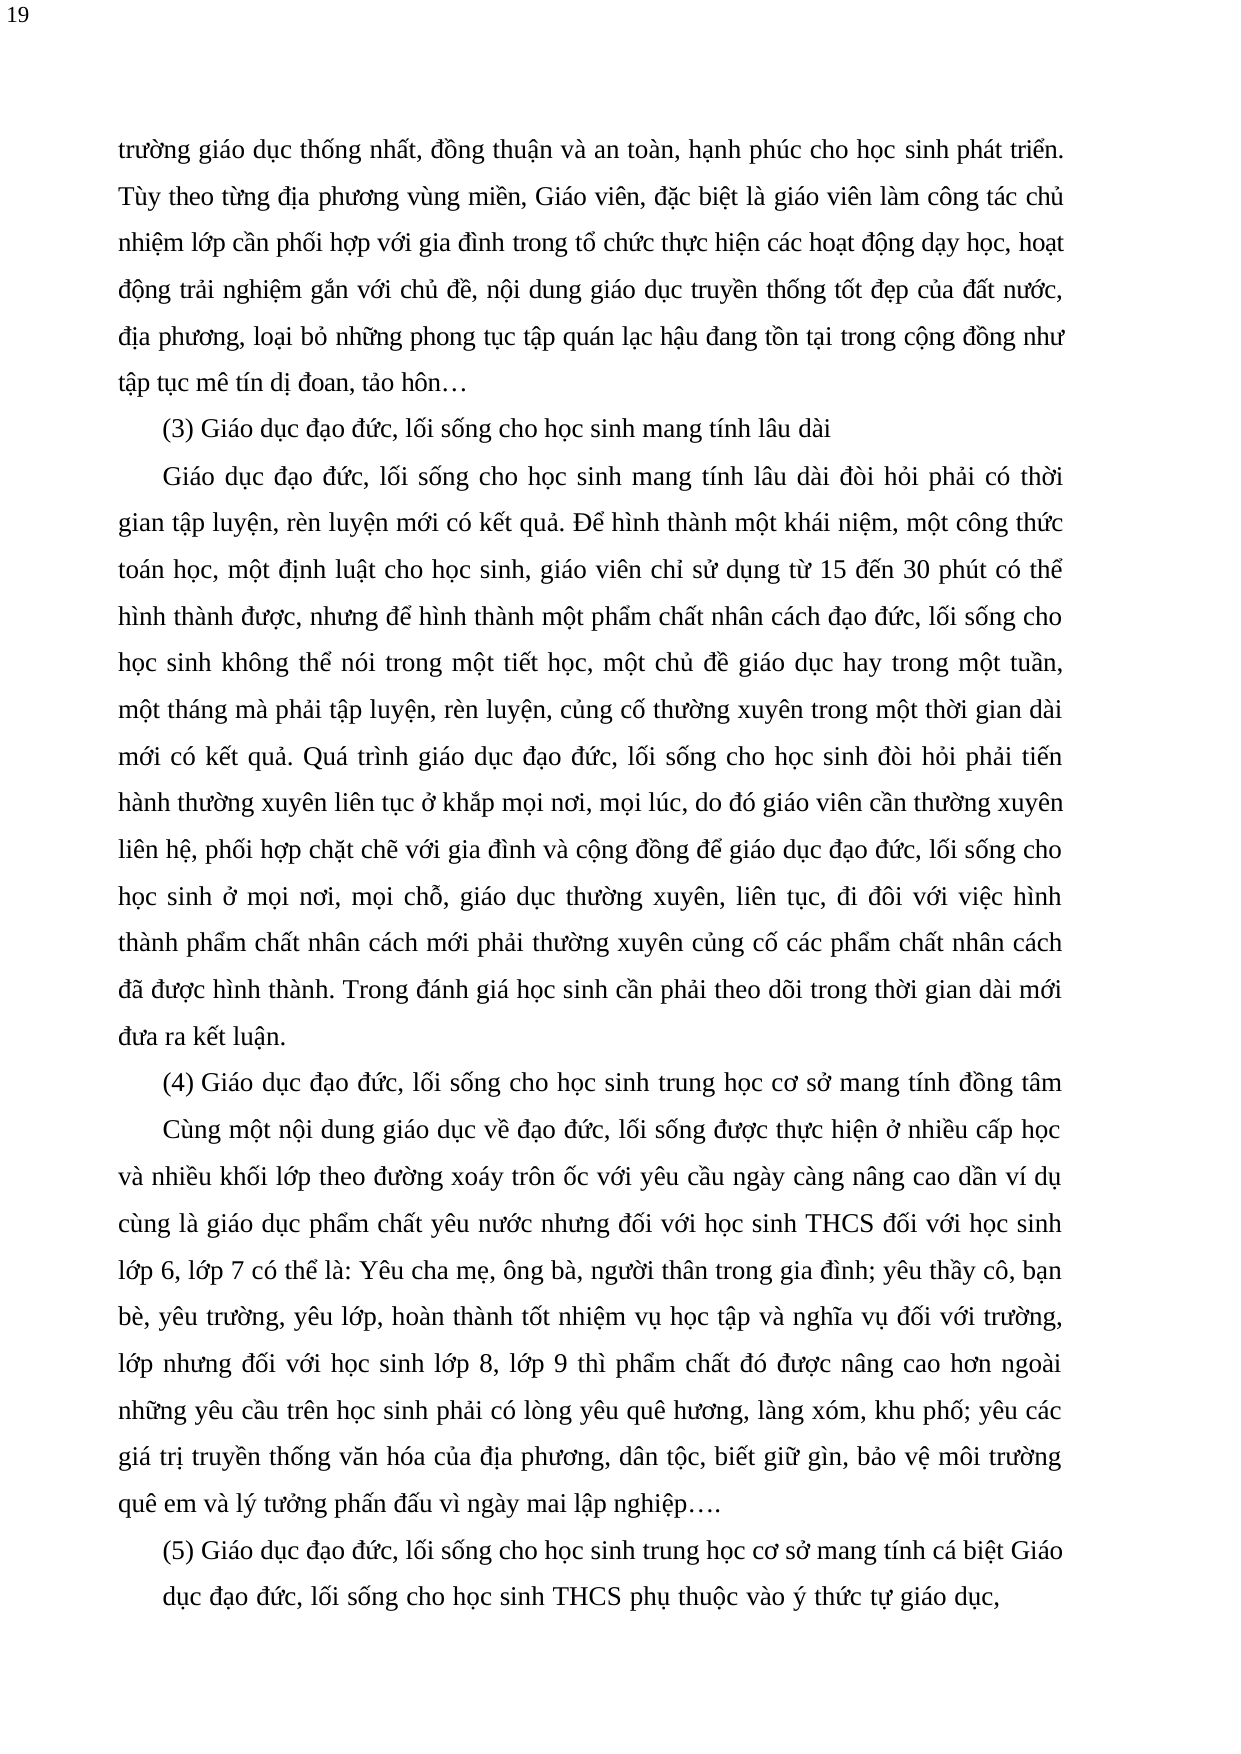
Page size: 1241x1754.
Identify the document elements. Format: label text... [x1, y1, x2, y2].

list Giáo dục đạo đức, lối sống cho học sinh mang tính lâu dài [162, 413, 1201, 444]
list Giáo dục đạo đức, lối sống cho học sinh trung học cơ sở mang tính đồng tâm Cùng một nội dung giáo dục về đạo đức, lối sống được thực hiện ở nhiều cấp học [162, 1067, 1064, 1145]
text và nhiều khối lớp theo đường xoáy trôn ốc với yêu cầu ngày càng nâng cao dần ví dụ cùng là giáo dục phẩm chất yêu nước nhưng đối với học sinh THCS đối với học sinh lớp 6, lớp 7 có thể là: Yêu cha mẹ, ông bà, người thân trong gia đình; yêu thầy cô, bạn bè, yêu trường, yêu lớp, hoàn thành tốt nhiệm vụ học tập và nghĩa vụ đối với trường, lớp nhưng đối với học sinh lớp 8, lớp 9 thì phẩm chất đó được nâng cao hơn ngoài những yêu cầu trên học sinh phải có lòng yêu quê hương, làng xóm, khu phố; yêu các giá trị truyền thống văn hóa của địa phương, dân tộc, biết giữ gìn, bảo vệ môi trường quê em và lý tưởng phấn đấu vì ngày mai lập nghiệp…. [118, 1161, 1064, 1518]
text Giáo dục đạo đức, lối sống cho học sinh mang tính lâu dài đòi hỏi phải có thời gian tập luyện, rèn luyện mới có kết quả. Để hình thành một khái niệm, một công thức toán học, một định luật cho học sinh, giáo viên chỉ sử dụng từ 15 đến 30 phút có thể hình thành được, nhưng để hình thành một phẩm chất nhân cách đạo đức, lối sống cho học sinh không thể nói trong một tiết học, một chủ đề giáo dục hay trong một tuần, một tháng mà phải tập luyện, rèn luyện, củng cố thường xuyên trong một thời gian dài mới có kết quả. Quá trình giáo dục đạo đức, lối sống cho học sinh đòi hỏi phải tiến hành thường xuyên liên tục ở khắp mọi nơi, mọi lúc, do đó giáo viên cần thường xuyên liên hệ, phối hợp chặt chẽ với gia đình và cộng đồng để giáo dục đạo đức, lối sống cho học sinh ở mọi nơi, mọi chỗ, giáo dục thường xuyên, liên tục, đi đôi với việc hình thành phẩm chất nhân cách mới phải thường xuyên củng cố các phẩm chất nhân cách đã được hình thành. Trong đánh giá học sinh cần phải theo dõi trong thời gian dài mới đưa ra kết luận. [118, 460, 1064, 1051]
list Giáo dục đạo đức, lối sống cho học sinh trung học cơ sở mang tính cá biệt Giáo dục đạo đức, lối sống cho học sinh THCS phụ thuộc vào ý thức tự giáo dục, [162, 1534, 1064, 1611]
text trường giáo dục thống nhất, đồng thuận và an toàn, hạnh phúc cho học sinh phát triển. Tùy theo từng địa phương vùng miền, Giáo viên, đặc biệt là giáo viên làm công tác chủ nhiệm lớp cần phối hợp với gia đình trong tổ chức thực hiện các hoạt động dạy học, hoạt động trải nghiệm gắn với chủ đề, nội dung giáo dục truyền thống tốt đẹp của đất nước, địa phương, loại bỏ những phong tục tập quán lạc hậu đang tồn tại trong cộng đồng như tập tục mê tín dị đoan, tảo hôn… [118, 133, 1064, 398]
